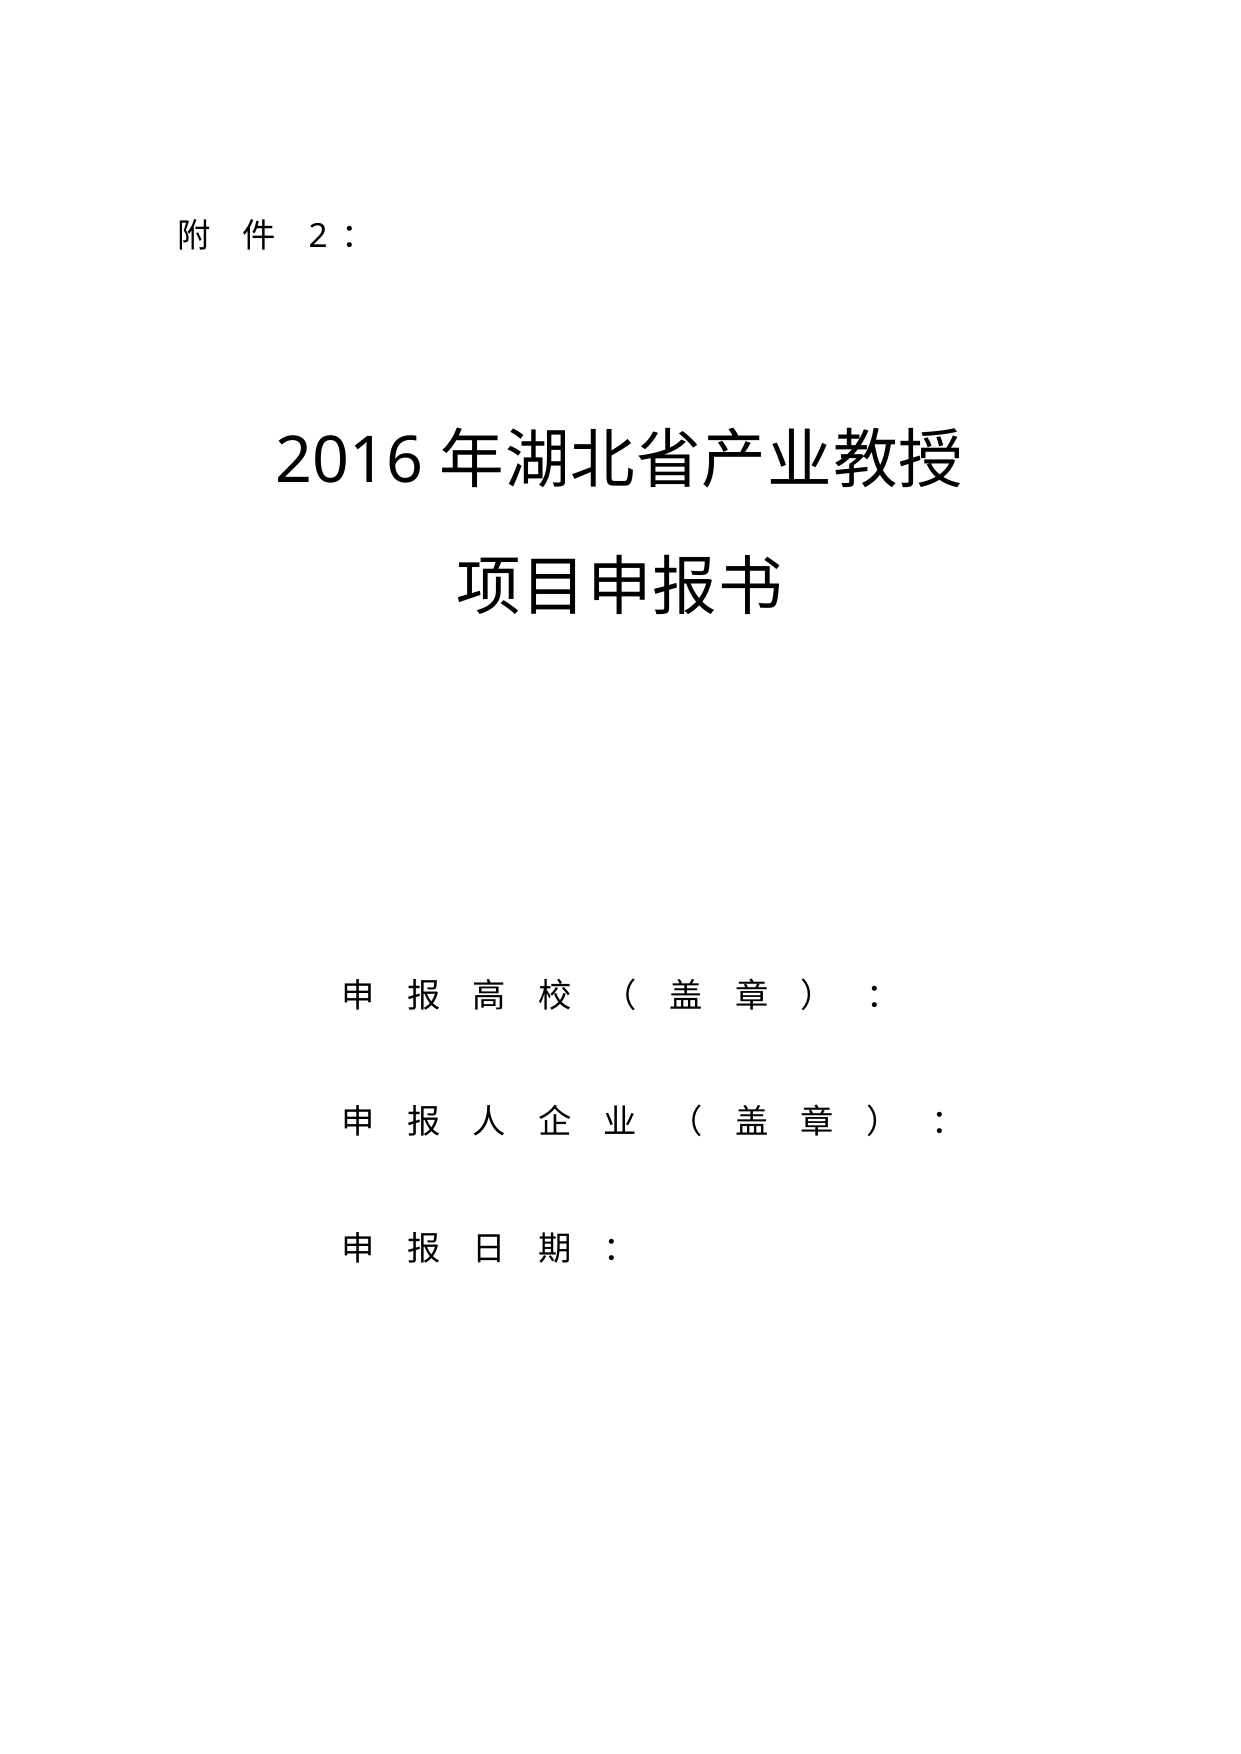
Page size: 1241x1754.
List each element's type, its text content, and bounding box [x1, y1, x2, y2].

text 项目申报书 [177, 518, 1063, 644]
text 附件2： [177, 201, 1063, 264]
text 2016年湖北省产业教授 [177, 391, 1063, 518]
text 申报人企业（盖章）： [177, 1088, 1063, 1151]
text 申报日期： [177, 1214, 1063, 1278]
text 申报高校（盖章）： [177, 961, 1063, 1024]
